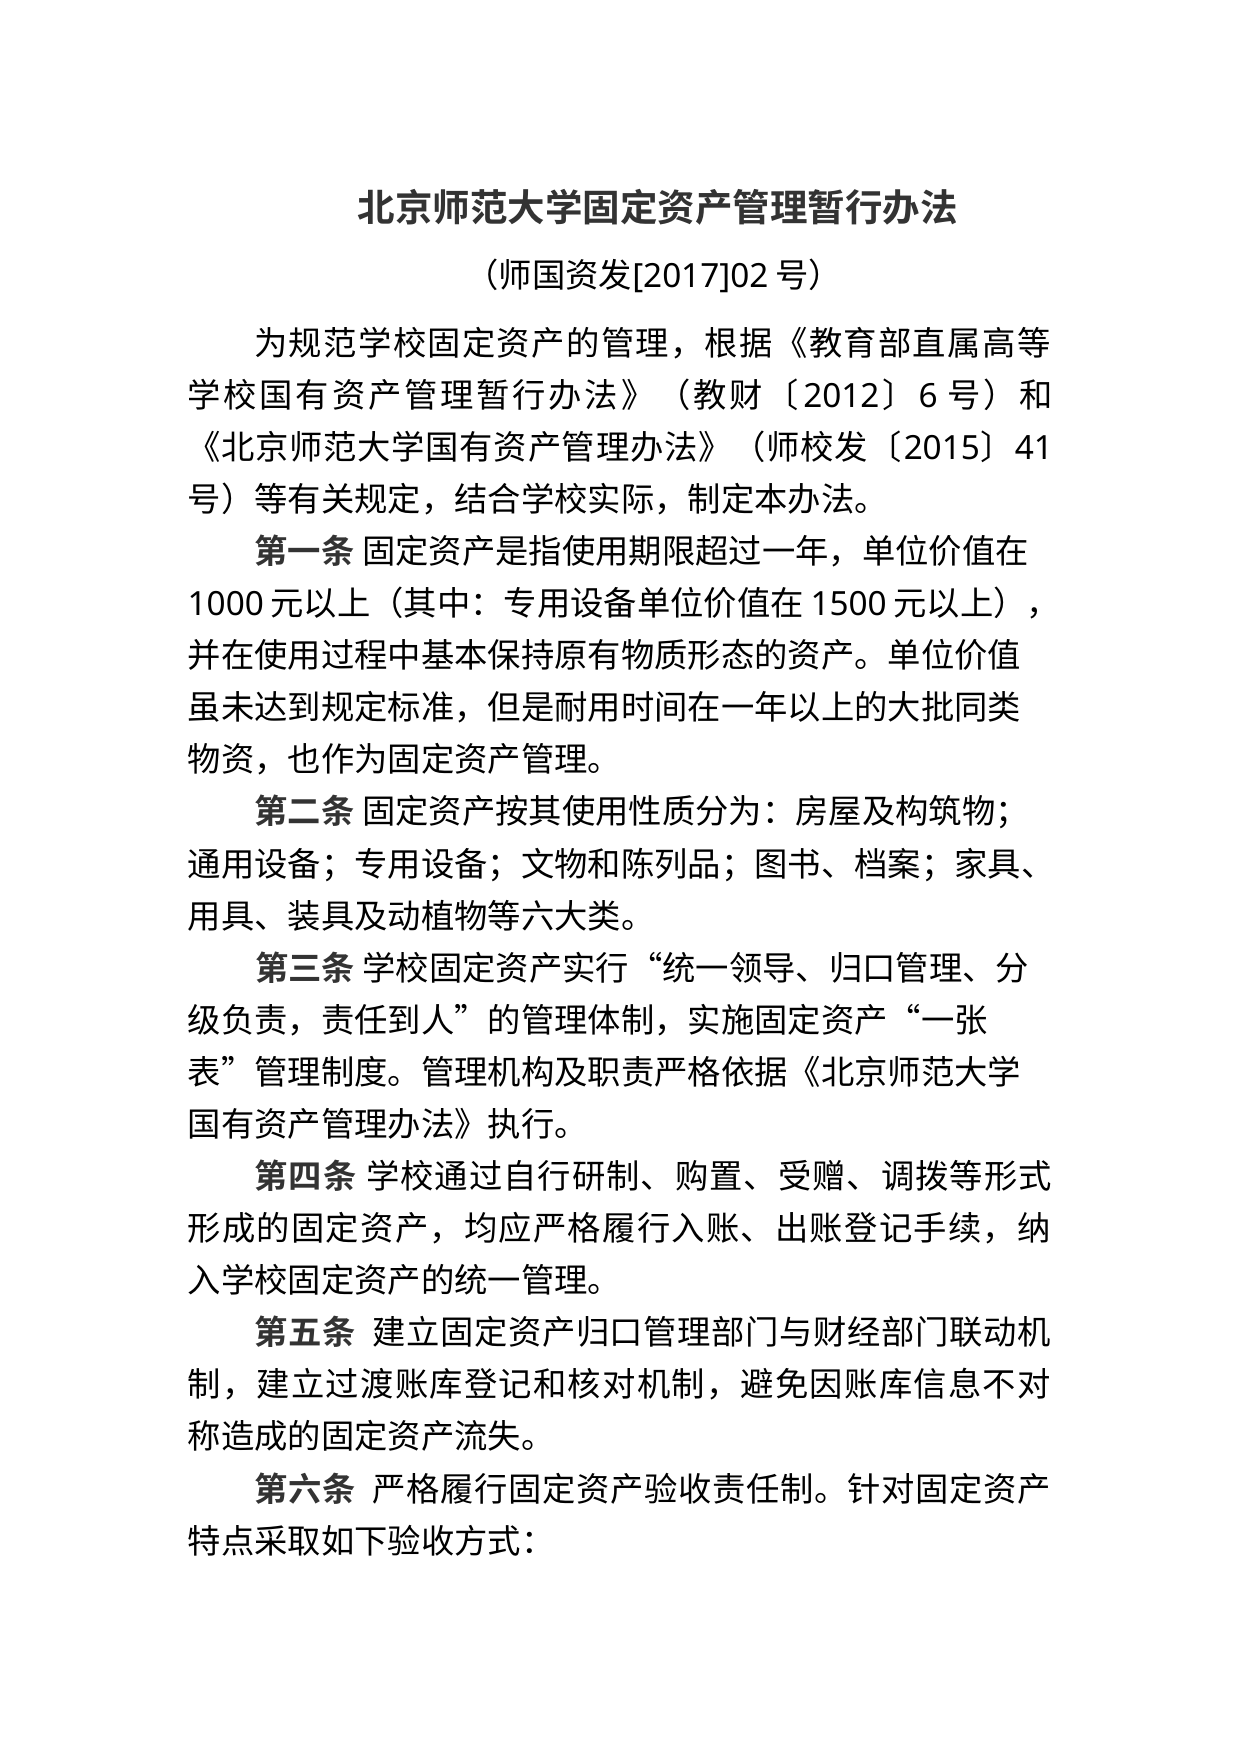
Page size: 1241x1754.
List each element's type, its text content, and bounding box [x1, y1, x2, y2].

text 第五条 建立固定资产归口管理部门与财经部门联动机制，建立过渡账库登记和核对机制，避免因账库信息不对称造成的固定资产流失。 [187, 1303, 1053, 1459]
text 第三条 学校固定资产实行“统一领导、归口管理、分级负责，责任到人”的管理体制，实施固定资产“一张表”管理制度。管理机构及职责严格依据《北京师范大学国有资产管理办法》执行。 [187, 938, 1053, 1147]
text 为规范学校固定资产的管理，根据《教育部直属高等学校国有资产管理暂行办法》（教财〔2012〕6号）和《北京师范大学国有资产管理办法》（师校发〔2015〕41号）等有关规定，结合学校实际，制定本办法。 [187, 313, 1053, 522]
text 第二条 固定资产按其使用性质分为：房屋及构筑物；通用设备；专用设备；文物和陈列品；图书、档案；家具、用具、装具及动植物等六大类。 [187, 782, 1053, 938]
text 第六条 严格履行固定资产验收责任制。针对固定资产特点采取如下验收方式： [187, 1459, 1053, 1563]
text （师国资发[2017]02号） [187, 249, 1053, 297]
text 第四条 学校通过自行研制、购置、受赠、调拨等形式形成的固定资产，均应严格履行入账、出账登记手续，纳入学校固定资产的统一管理。 [187, 1147, 1053, 1303]
text 北京师范大学固定资产管理暂行办法 [187, 178, 1053, 232]
text 第一条 固定资产是指使用期限超过一年，单位价值在1000元以上（其中：专用设备单位价值在1500元以上），并在使用过程中基本保持原有物质形态的资产。单位价值虽未达到规定标准，但是耐用时间在一年以上的大批同类物资，也作为固定资产管理。 [187, 522, 1053, 782]
